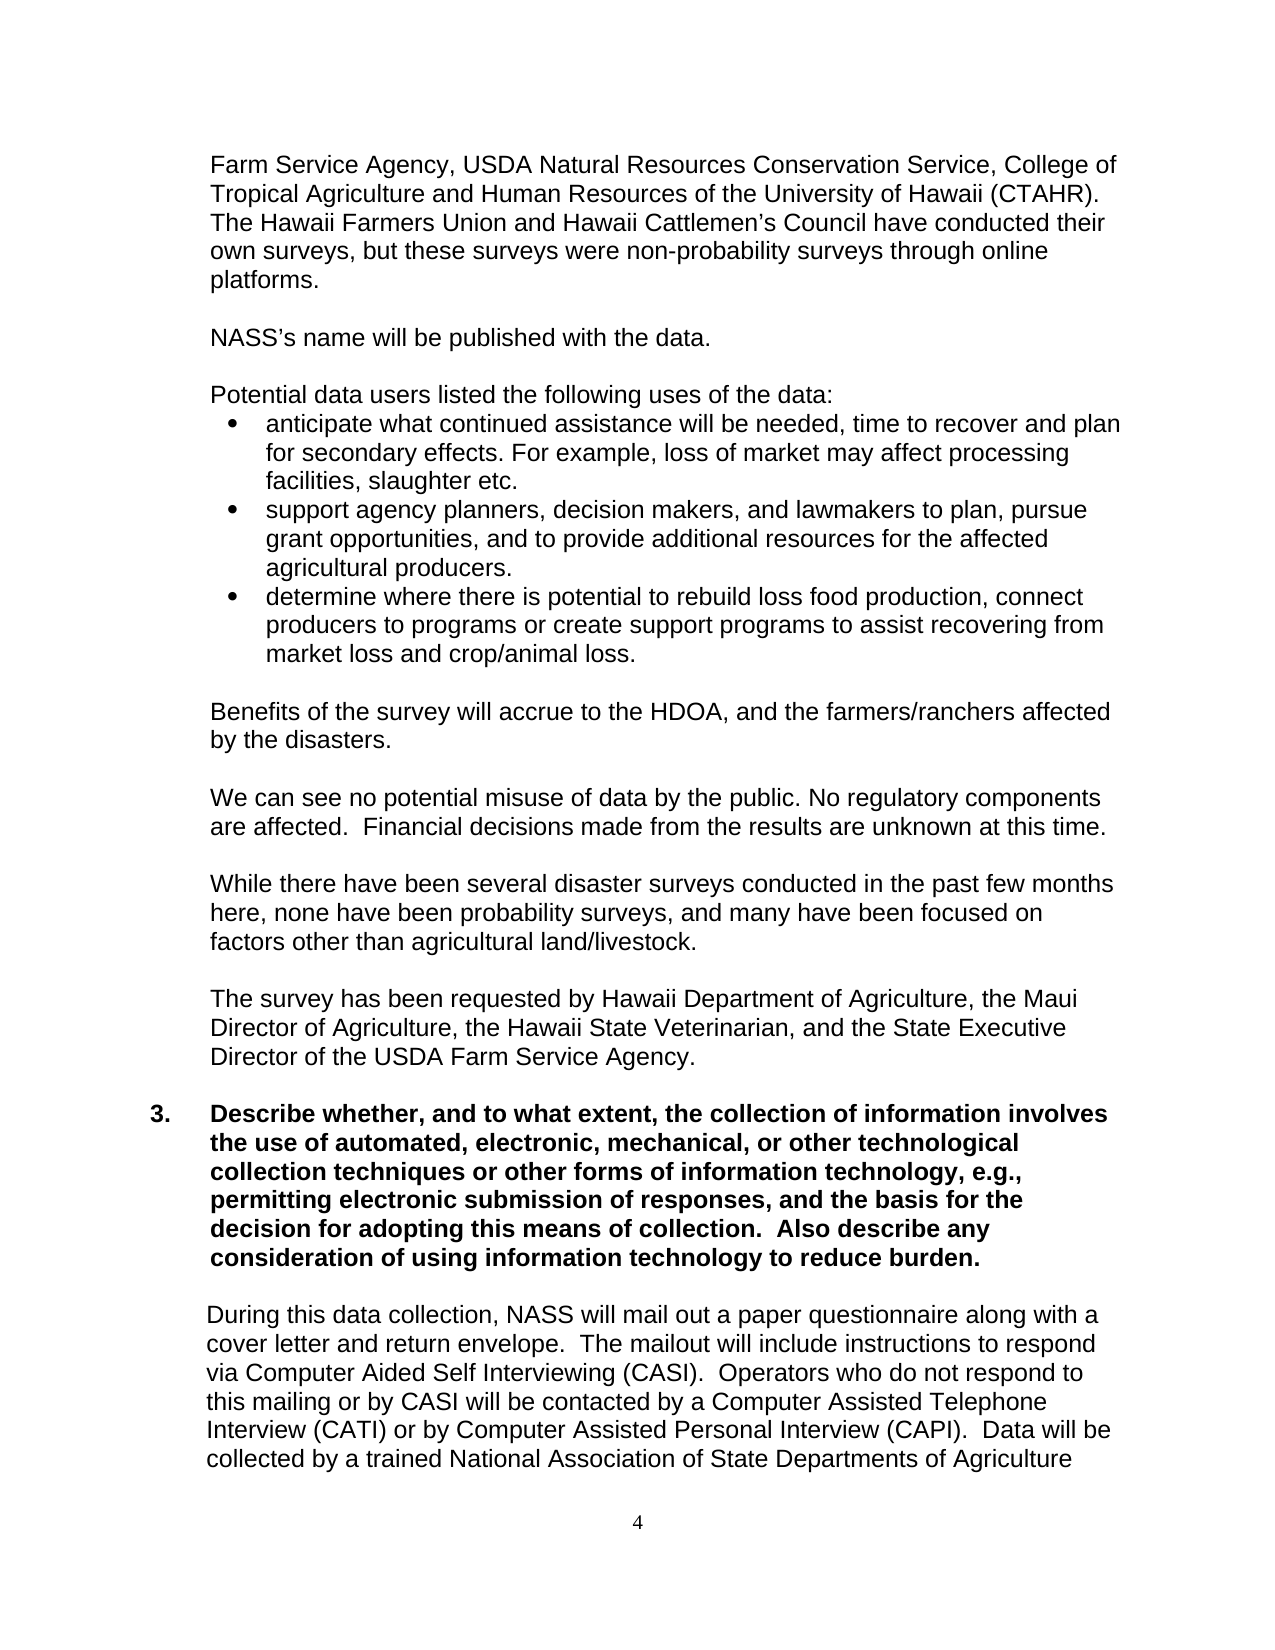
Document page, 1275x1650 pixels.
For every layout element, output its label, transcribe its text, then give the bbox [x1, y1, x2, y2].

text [206, 1300, 1125, 1473]
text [210, 150, 1125, 294]
list determine where there is potential to rebuild loss food production, connect producers to programs or create support programs to assist recovering from market loss and crop/animal loss. [228, 581, 1125, 668]
text We can see no potential misuse of data by the public. No regulatory components are affected. Financial decisions made from the results are unknown at this time. [210, 783, 1125, 840]
list support agency planners, decision makers, and lawmakers to plan, pursue grant opportunities, and to provide additional resources for the affected agricultural producers. [228, 495, 1125, 581]
text The survey has been requested by Hawaii Department of Agriculture, the Maui Director of Agriculture, the Hawaii State Veterinarian, and the State Executive Director of the USDA Farm Service Agency. [210, 984, 1125, 1070]
list anticipate what continued assistance will be needed, time to recover and plan for secondary effects. For example, loss of market may affect processing facilities, slaughter etc. [228, 409, 1125, 495]
text While there have been several disaster surveys conducted in the past few months here, none have been probability surveys, and many have been focused on factors other than agricultural land/livestock. [210, 869, 1125, 955]
text Benefits of the survey will accrue to the HDOA, and the farmers/ranchers affected by the disasters. [210, 697, 1125, 754]
text NASS’s name will be published with the data. [210, 322, 1125, 351]
text Potential data users listed the following uses of the data: [210, 380, 1125, 409]
text 3. Describe whether, and to what extent, the collection of information involves the use of automated, electronic, mechanical, or other technological collection techniques or other forms of information technology, e.g., permitting electronic submission of responses, and the basis for the decision for adopting this means of collection. Also describe any consideration of using information technology to reduce burden. [150, 1099, 1125, 1272]
